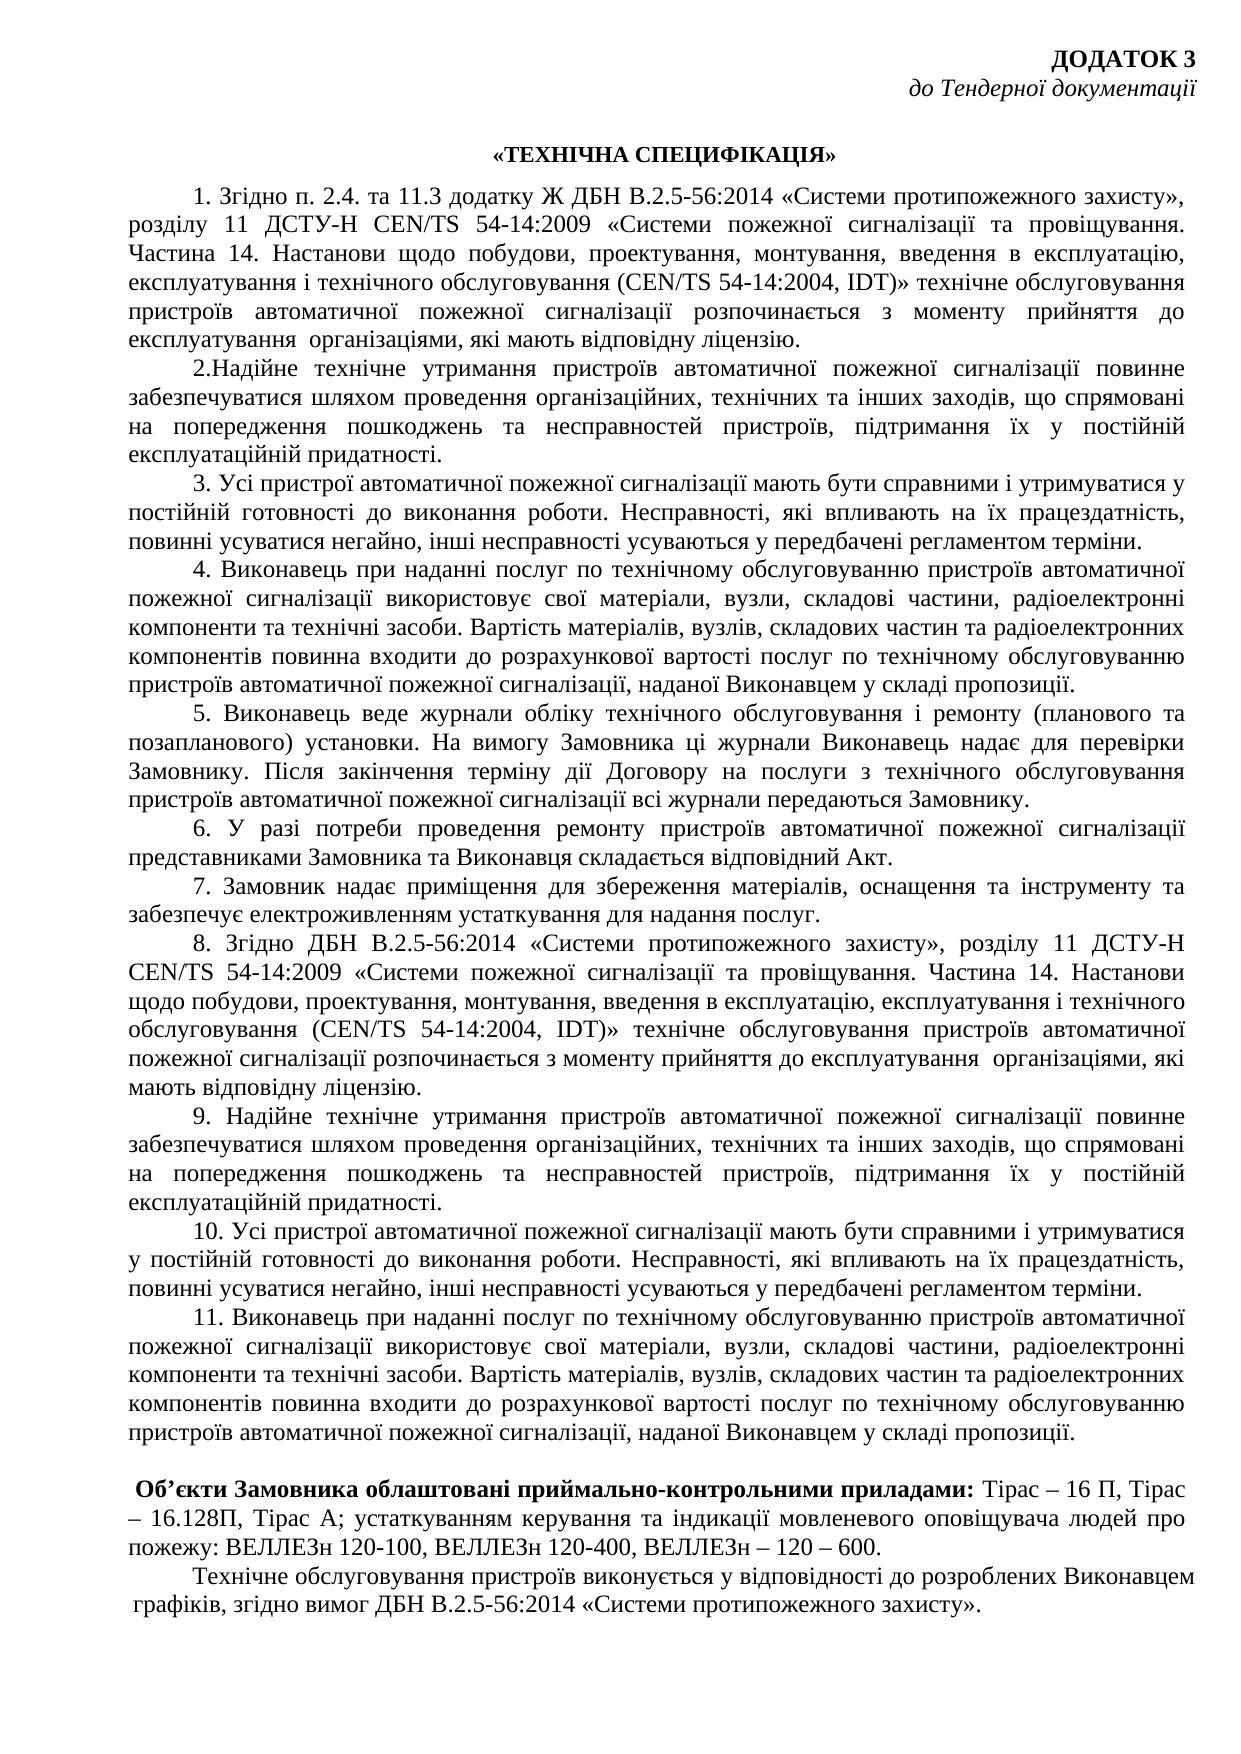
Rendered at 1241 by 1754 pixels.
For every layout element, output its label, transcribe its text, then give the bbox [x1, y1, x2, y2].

table_cell 9. Надійне технічне утримання пристроїв автоматичної пожежної сигналізації повинне забезпечуватися шляхом проведення організаційних, технічних та інших заходів, що спрямовані на попередження пошкоджень та несправностей пристроїв, підтримання їх у постійній експлуатаційній придатності. [125, 1101, 1189, 1216]
table_cell Об’єкти Замовника облаштовані приймально-контрольними приладами: Тірас – 16 П, Тірас – 16.128П, Тірас А; устаткуванням керування та індикації мовленевого оповіщувача людей про пожежу: ВЕЛЛЕЗн 120-100, ВЕЛЛЕЗн 120-400, ВЕЛЛЕЗн – 120 – 600. [125, 1446, 1189, 1561]
text до Тендерної документації [708, 73, 1196, 102]
table_cell 5. Виконавець веде журнали обліку технічного обслуговування і ремонту (планового та позапланового) установки. На вимогу Замовника ці журнали Виконавець надає для перевірки Замовнику. Після закінчення терміну дії Договору на послуги з технічного обслуговування пристроїв автоматичної пожежної сигналізації всі журнали передаються Замовнику. [125, 698, 1189, 813]
text «ТЕХНІЧНА СПЕЦИФІКАЦІЯ» [118, 141, 1196, 168]
table_cell 6. У разі потреби проведення ремонту пристроїв автоматичної пожежної сигналізації представниками Замовника та Виконавця складається відповідний Акт. [125, 813, 1189, 871]
table_header 1. Згідно п. 2.4. та 11.3 додатку Ж ДБН В.2.5-56:2014 «Системи протипожежного захисту», розділу 11 ДСТУ-Н CEN/TS 54-14:2009 «Системи пожежної сигналізації та провіщування. Частина 14. Настанови щодо побудови, проектування, монтування, введення в експлуатацію, експлуатування і технічного обслуговування (CEN/TS 54-14:2004, IDT)» технічне обслуговування пристроїв автоматичної пожежної сигналізації розпочинається з моменту прийняття до експлуатування організаціями, які мають відповідну ліцензію. [125, 181, 1189, 353]
table_cell 3. Усі пристрої автоматичної пожежної сигналізації мають бути справними і утримуватися у постійній готовності до виконання роботи. Несправності, які впливають на їх працездатність, повинні усуватися негайно, інші несправності усуваються у передбачені регламентом терміни. [125, 468, 1189, 554]
table_cell 10. Усі пристрої автоматичної пожежної сигналізації мають бути справними і утримуватися у постійній готовності до виконання роботи. Несправності, які впливають на їх працездатність, повинні усуватися негайно, інші несправності усуваються у передбачені регламентом терміни. [125, 1216, 1189, 1302]
text Технічне обслуговування пристроїв виконується у відповідності до розроблених Виконавцем графіків, згідно вимог ДБН В.2.5-56:2014 «Системи протипожежного захисту». [133, 1561, 1196, 1618]
table_cell 11. Виконавець при наданні послуг по технічному обслуговуванню пристроїв автоматичної пожежної сигналізації використовує свої матеріали, вузли, складові частини, радіоелектронні компоненти та технічні засоби. Вартість матеріалів, вузлів, складових частин та радіоелектронних компонентів повинна входити до розрахункової вартості послуг по технічному обслуговуванню пристроїв автоматичної пожежної сигналізації, наданої Виконавцем у складі пропозиції. [125, 1302, 1189, 1446]
table_cell 2.Надійне технічне утримання пристроїв автоматичної пожежної сигналізації повинне забезпечуватися шляхом проведення організаційних, технічних та інших заходів, що спрямовані на попередження пошкоджень та несправностей пристроїв, підтримання їх у постійній експлуатаційній придатності. [125, 353, 1189, 468]
text ДОДАТОК 3 [708, 44, 1196, 73]
table_cell 4. Виконавець при наданні послуг по технічному обслуговуванню пристроїв автоматичної пожежної сигналізації використовує свої матеріали, вузли, складові частини, радіоелектронні компоненти та технічні засоби. Вартість матеріалів, вузлів, складових частин та радіоелектронних компонентів повинна входити до розрахункової вартості послуг по технічному обслуговуванню пристроїв автоматичної пожежної сигналізації, наданої Виконавцем у складі пропозиції. [125, 555, 1189, 698]
table_cell 7. Замовник надає приміщення для збереження матеріалів, оснащення та інструменту та забезпечує електроживленням устаткування для надання послуг. [125, 871, 1189, 928]
table_cell 8. Згідно ДБН В.2.5-56:2014 «Системи протипожежного захисту», розділу 11 ДСТУ-Н CEN/TS 54-14:2009 «Системи пожежної сигналізації та провіщування. Частина 14. Настанови щодо побудови, проектування, монтування, введення в експлуатацію, експлуатування і технічного обслуговування (CEN/TS 54-14:2004, IDT)» технічне обслуговування пристроїв автоматичної пожежної сигналізації розпочинається з моменту прийняття до експлуатування організаціями, які мають відповідну ліцензію. [125, 928, 1189, 1101]
